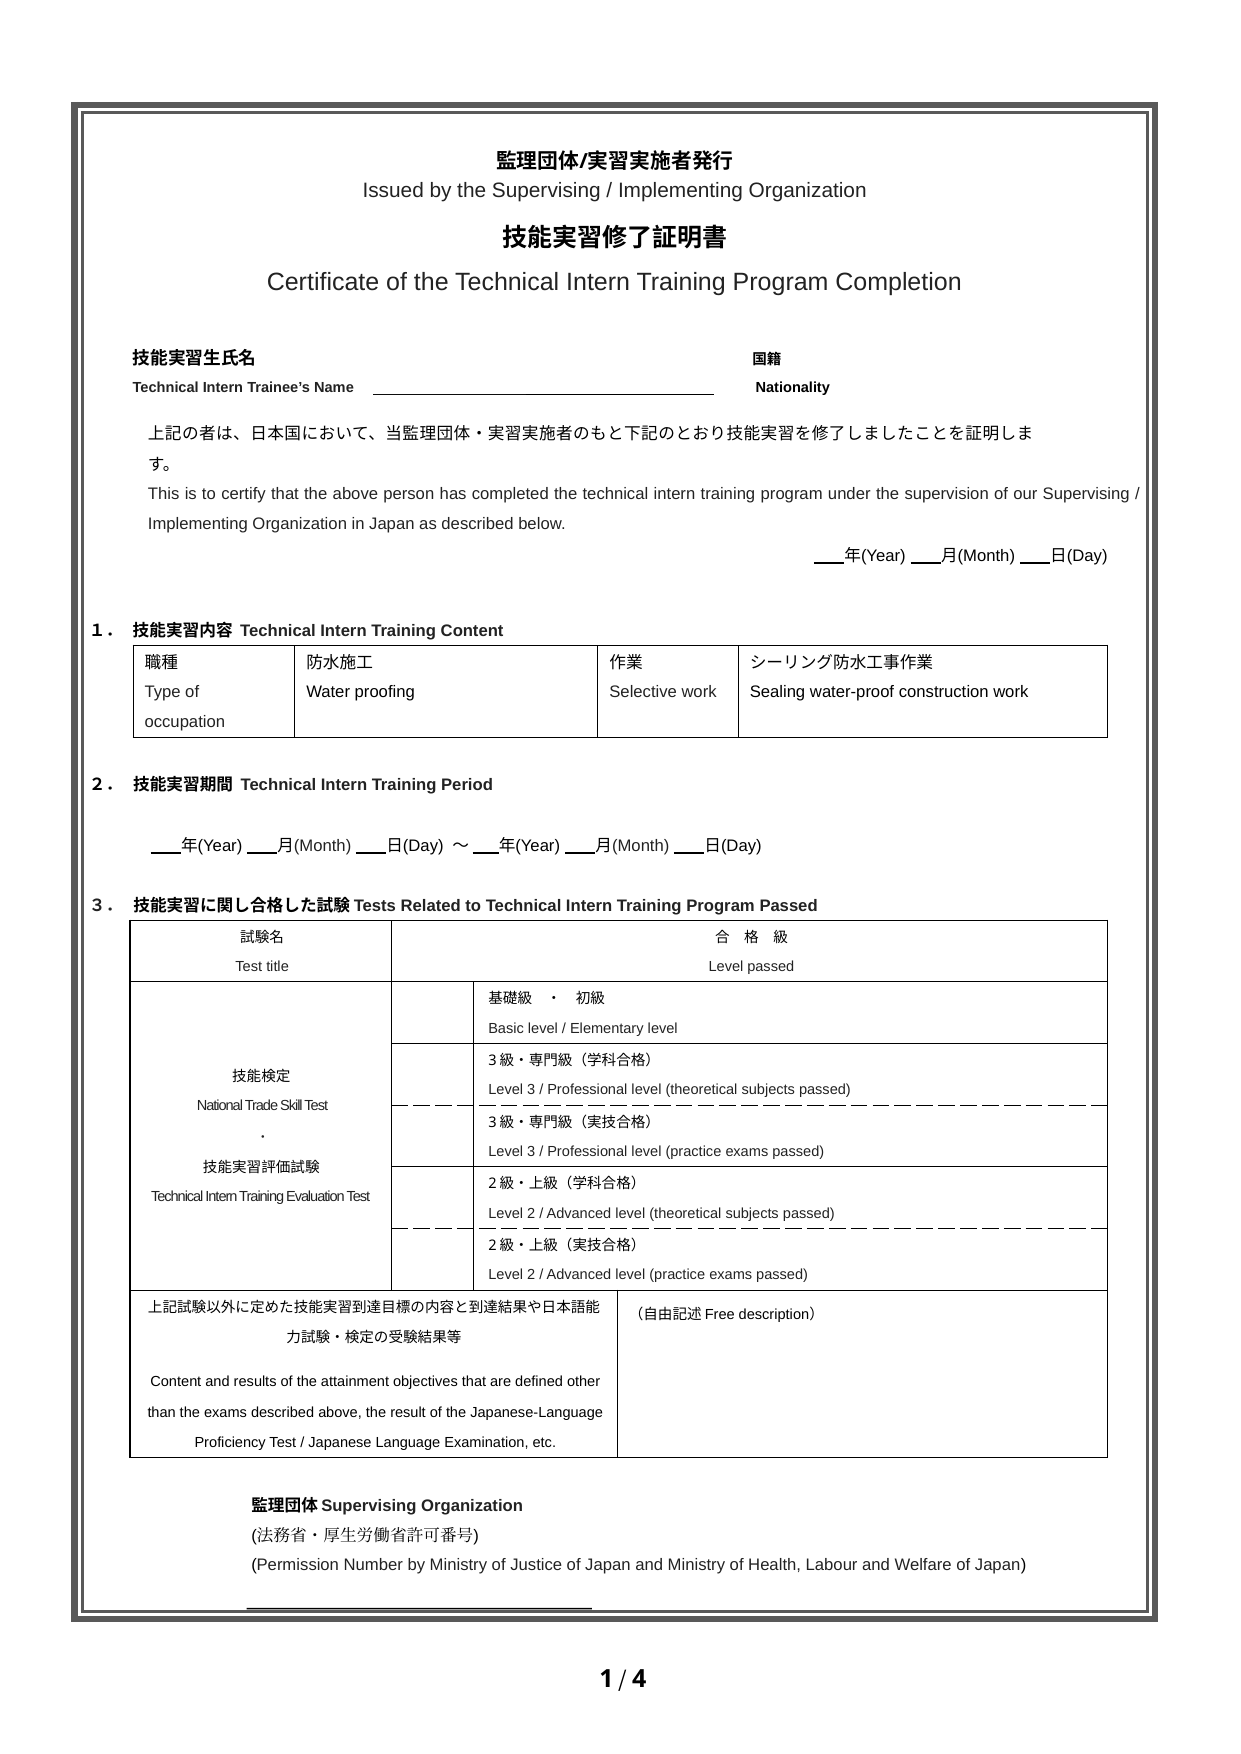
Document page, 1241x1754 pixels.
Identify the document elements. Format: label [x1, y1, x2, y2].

table_header [78, 108, 1152, 1610]
